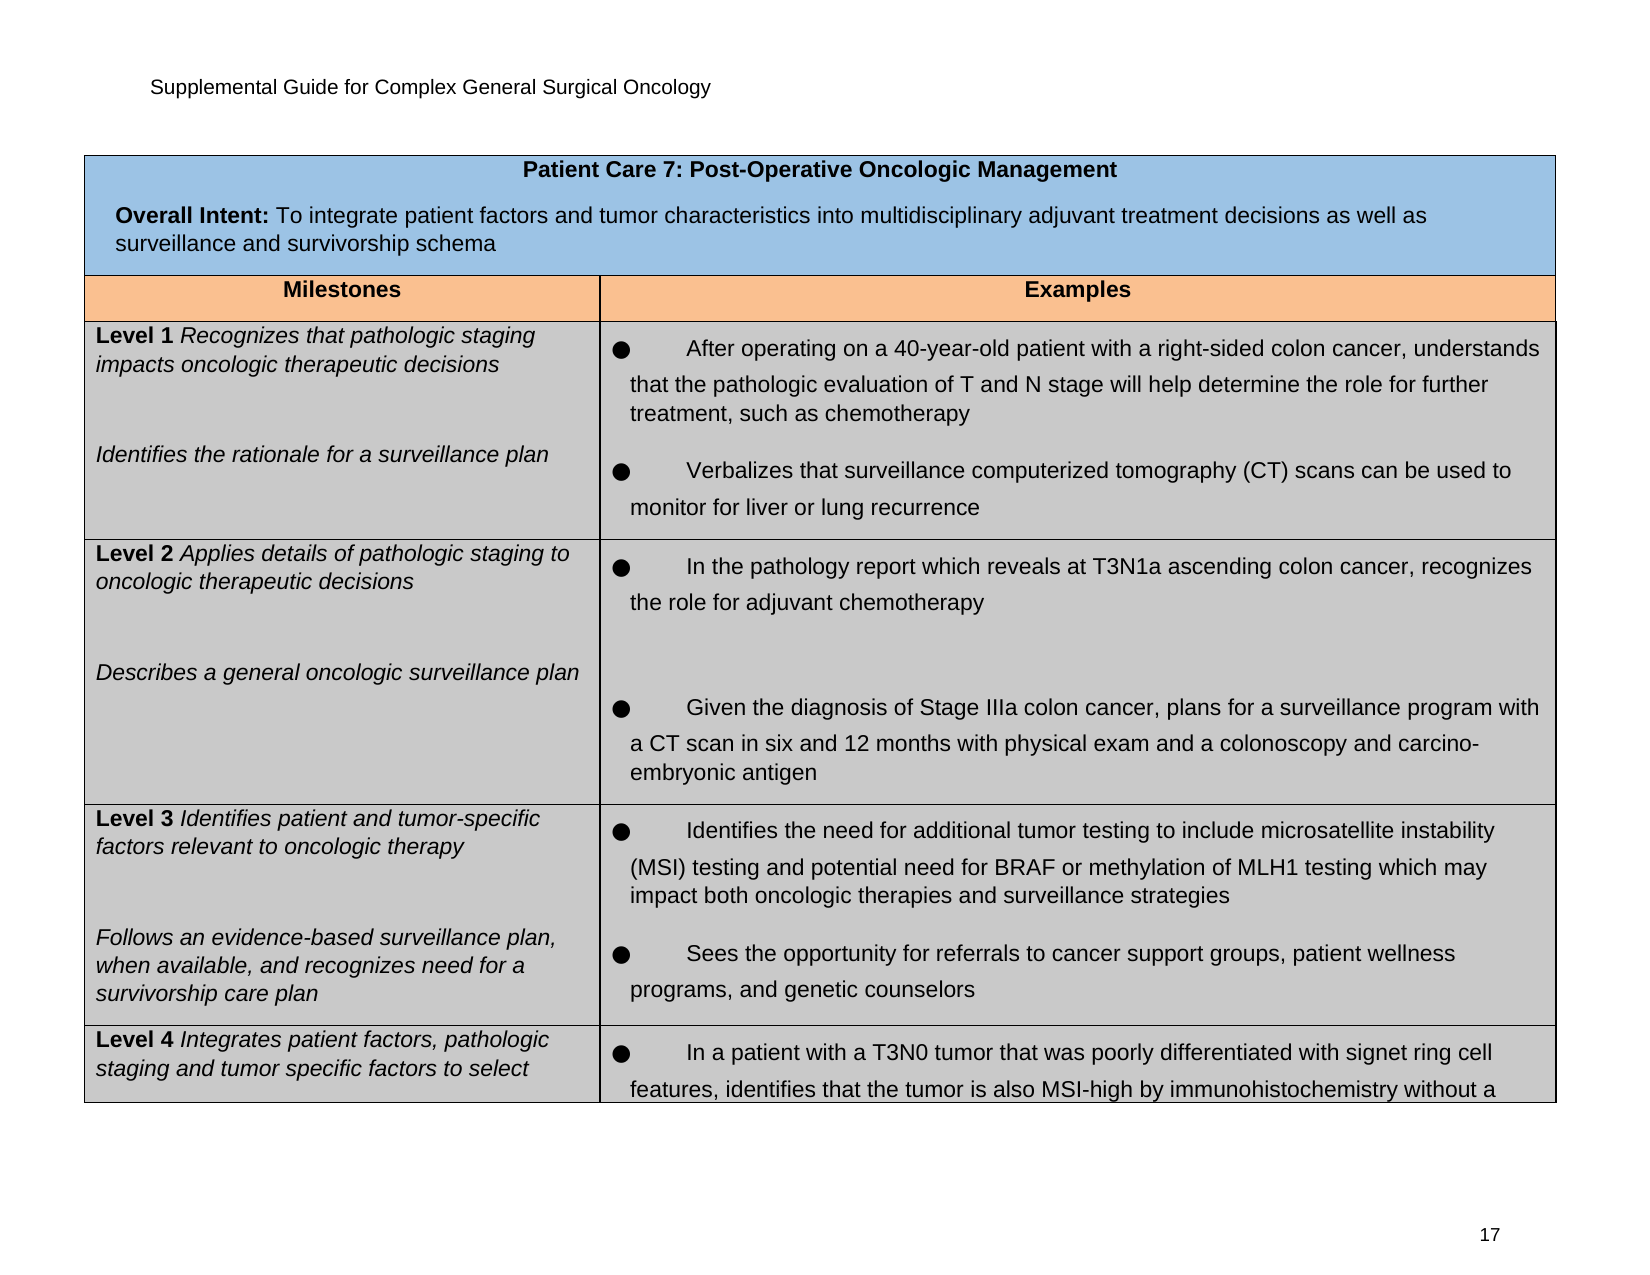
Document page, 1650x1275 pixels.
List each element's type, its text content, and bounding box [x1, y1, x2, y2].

table_cell Examples [601, 276, 1555, 321]
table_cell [601, 1026, 1555, 1102]
table_cell After operating on a 40-year-old patient with a right-sided colon cancer, understands that the pathologic evaluation of T and N stage will help determine the role for further treatment, such as chemotherapy Verbalizes that surveillance computerized tomography (CT) scans can be used to monitor for liver or lung recurrence [601, 322, 1555, 539]
table_cell Identifies the need for additional tumor testing to include microsatellite instability (MSI) testing and potential need for BRAF or methylation of MLH1 testing which may impact both oncologic therapies and surveillance strategies Sees the opportunity for referrals to cancer support groups, patient wellness programs, and genetic counselors [601, 805, 1555, 1025]
table_cell Level 2 Applies details of pathologic staging to oncologic therapeutic decisions Describes a general oncologic surveillance plan [85, 540, 599, 804]
table_cell In the pathology report which reveals at T3N1a ascending colon cancer, recognizes the role for adjuvant chemotherapy Given the diagnosis of Stage IIIa colon cancer, plans for a surveillance program with a CT scan in six and 12 months with physical exam and a colonoscopy and carcino-embryonic antigen [601, 540, 1555, 804]
table_cell Level 1 Recognizes that pathologic staging impacts oncologic therapeutic decisions Identifies the rationale for a surveillance plan [85, 322, 599, 539]
table_header Patient Care 7: Post-Operative Oncologic Management Overall Intent: To integrate patient factors and tumor characteristics into multidisciplinary adjuvant treatment decisions as well as surveillance and survivorship schema [85, 156, 1555, 275]
table_cell Level 3 Identifies patient and tumor-specific factors relevant to oncologic therapy Follows an evidence-based surveillance plan, when available, and recognizes need for a survivorship care plan [85, 805, 599, 1025]
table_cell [85, 1026, 599, 1102]
table_cell Milestones [85, 276, 599, 321]
